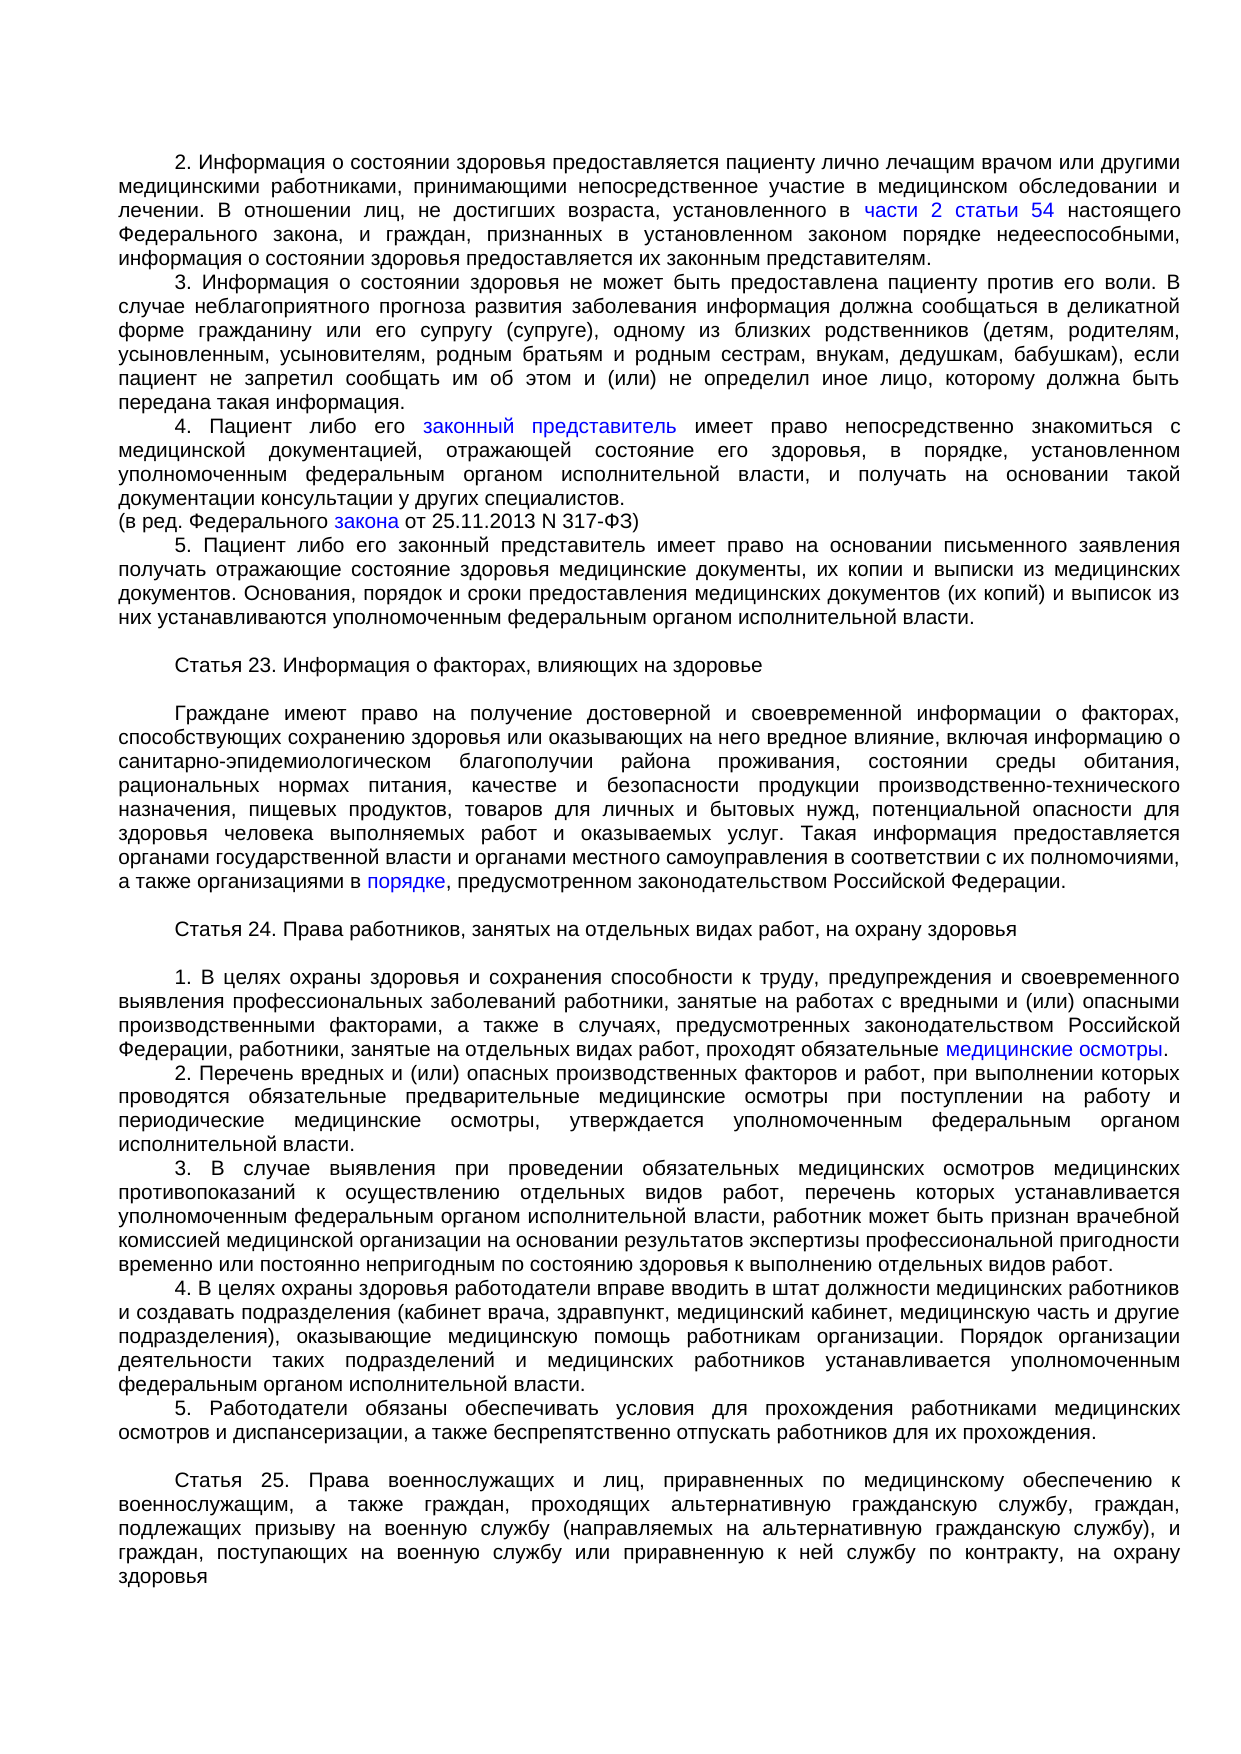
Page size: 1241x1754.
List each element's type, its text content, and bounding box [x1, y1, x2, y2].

text Граждане имеют право на получение достоверной и своевременной информации о факторах, способствующих сохранению здоровья или оказывающих на него вредное влияние, включая информацию о санитарно-эпидемиологическом благополучии района проживания, состоянии среды обитания, рациональных нормах питания, качестве и безопасности продукции производственно-технического назначения, пищевых продуктов, товаров для личных и бытовых нужд, потенциальной опасности для здоровья человека выполняемых работ и оказываемых услуг. Такая информация предоставляется органами государственной власти и органами местного самоуправления в соответствии с их полномочиями, а также организациями в порядке, предусмотренном законодательством Российской Федерации. [118, 701, 1181, 893]
text Статья 25. Права военнослужащих и лиц, приравненных по медицинскому обеспечению к военнослужащим, а также граждан, проходящих альтернативную гражданскую службу, граждан, подлежащих призыву на военную службу (направляемых на альтернативную гражданскую службу), и граждан, поступающих на военную службу или приравненную к ней службу по контракту, на охрану здоровья [118, 1468, 1181, 1587]
text 2. Информация о состоянии здоровья предоставляется пациенту лично лечащим врачом или другими медицинскими работниками, принимающими непосредственное участие в медицинском обследовании и лечении. В отношении лиц, не достигших возраста, установленного в части 2 статьи 54 настоящего Федерального закона, и граждан, признанных в установленном законом порядке недееспособными, информация о состоянии здоровья предоставляется их законным представителям. [118, 150, 1181, 270]
text Статья 23. Информация о факторах, влияющих на здоровье [118, 653, 1181, 677]
text (в ред. Федерального закона от 25.11.2013 N 317-ФЗ) [118, 509, 1181, 533]
text 2. Перечень вредных и (или) опасных производственных факторов и работ, при выполнении которых проводятся обязательные предварительные медицинские осмотры при поступлении на работу и периодические медицинские осмотры, утверждается уполномоченным федеральным органом исполнительной власти. [118, 1060, 1181, 1156]
text 5. Работодатели обязаны обеспечивать условия для прохождения работниками медицинских осмотров и диспансеризации, а также беспрепятственно отпускать работников для их прохождения. [118, 1396, 1181, 1444]
text 5. Пациент либо его законный представитель имеет право на основании письменного заявления получать отражающие состояние здоровья медицинские документы, их копии и выписки из медицинских документов. Основания, порядок и сроки предоставления медицинских документов (их копий) и выписок из них устанавливаются уполномоченным федеральным органом исполнительной власти. [118, 533, 1181, 629]
text 1. В целях охраны здоровья и сохранения способности к труду, предупреждения и своевременного выявления профессиональных заболеваний работники, занятые на работах с вредными и (или) опасными производственными факторами, а также в случаях, предусмотренных законодательством Российской Федерации, работники, занятые на отдельных видах работ, проходят обязательные медицинские осмотры. [118, 964, 1181, 1060]
text 4. В целях охраны здоровья работодатели вправе вводить в штат должности медицинских работников и создавать подразделения (кабинет врача, здравпункт, медицинский кабинет, медицинскую часть и другие подразделения), оказывающие медицинскую помощь работникам организации. Порядок организации деятельности таких подразделений и медицинских работников устанавливается уполномоченным федеральным органом исполнительной власти. [118, 1276, 1181, 1396]
text 4. Пациент либо его законный представитель имеет право непосредственно знакомиться с медицинской документацией, отражающей состояние его здоровья, в порядке, установленном уполномоченным федеральным органом исполнительной власти, и получать на основании такой документации консультации у других специалистов. [118, 413, 1181, 509]
text Статья 24. Права работников, занятых на отдельных видах работ, на охрану здоровья [118, 917, 1181, 941]
text 3. Информация о состоянии здоровья не может быть предоставлена пациенту против его воли. В случае неблагоприятного прогноза развития заболевания информация должна сообщаться в деликатной форме гражданину или его супругу (супруге), одному из близких родственников (детям, родителям, усыновленным, усыновителям, родным братьям и родным сестрам, внукам, дедушкам, бабушкам), если пациент не запретил сообщать им об этом и (или) не определил иное лицо, которому должна быть передана такая информация. [118, 270, 1181, 413]
text 3. В случае выявления при проведении обязательных медицинских осмотров медицинских противопоказаний к осуществлению отдельных видов работ, перечень которых устанавливается уполномоченным федеральным органом исполнительной власти, работник может быть признан врачебной комиссией медицинской организации на основании результатов экспертизы профессиональной пригодности временно или постоянно непригодным по состоянию здоровья к выполнению отдельных видов работ. [118, 1156, 1181, 1276]
